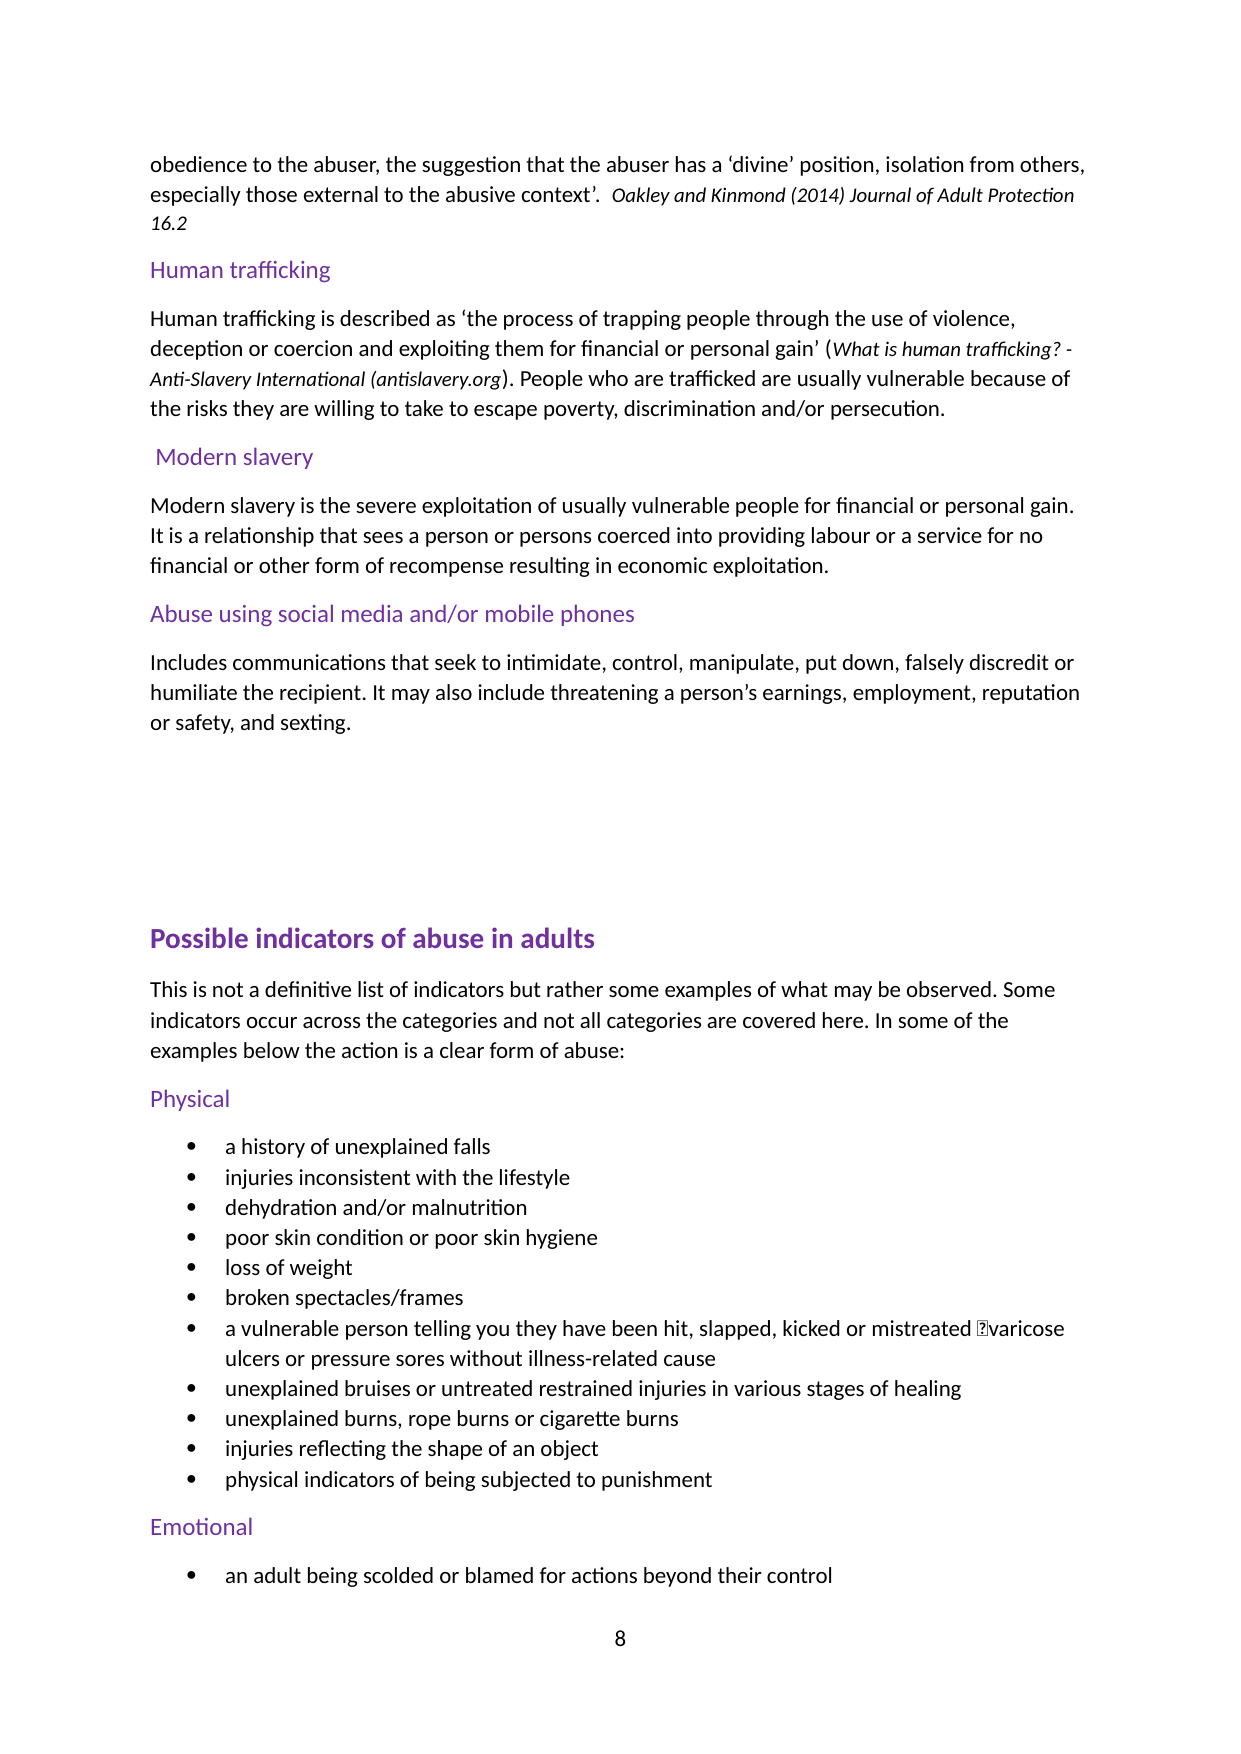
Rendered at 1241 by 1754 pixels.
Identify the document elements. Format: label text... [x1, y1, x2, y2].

text Modern slavery is the severe exploitation of usually vulnerable people for financial or personal gain. It is a relationship that sees a person or persons coerced into providing labour or a service for no financial or other form of recompense resulting in economic exploitation. [150, 491, 1090, 579]
text Human trafficking [150, 254, 1090, 285]
text Abuse using social media and/or mobile phones [150, 598, 1090, 629]
list dehydration and/or malnutrition [187, 1193, 1090, 1221]
list physical indicators of being subjected to punishment [187, 1465, 1090, 1493]
list a vulnerable person telling you they have been hit, slapped, kicked or mistreated varicose ulcers or pressure sores without illness-related cause [187, 1314, 1090, 1372]
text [150, 150, 1090, 236]
list unexplained bruises or untreated restrained injuries in various stages of healing [187, 1374, 1090, 1402]
text Includes communications that seek to intimidate, control, manipulate, put down, falsely discredit or humiliate the recipient. It may also include threatening a person’s earnings, employment, reputation or safety, and sexting. [150, 648, 1090, 736]
list broken spectacles/frames [187, 1283, 1090, 1311]
list loss of weight [187, 1253, 1090, 1281]
text This is not a definitive list of indicators but rather some examples of what may be observed. Some indicators occur across the categories and not all categories are covered here. In some of the examples below the action is a clear form of abuse: [150, 976, 1090, 1064]
list poor skin condition or poor skin hygiene [187, 1223, 1090, 1251]
list injuries reflecting the shape of an object [187, 1434, 1090, 1462]
list unexplained burns, rope burns or cigarette burns [187, 1404, 1090, 1432]
text Physical [150, 1083, 1090, 1113]
list an adult being scolded or blamed for actions beyond their control [187, 1561, 1090, 1589]
text Possible indicators of abuse in adults [150, 920, 1090, 956]
text Emotional [150, 1512, 1090, 1542]
text Human trafficking is described as ‘the process of trapping people through the use of violence, deception or coercion and exploiting them for financial or personal gain’ (What is human trafficking? - Anti-Slavery International (antislavery.org). People who are trafficked are usually vulnerable because of the risks they are willing to take to escape poverty, discrimination and/or persecution. [150, 304, 1090, 422]
text Modern slavery [150, 441, 1090, 472]
list a history of unexplained falls [187, 1132, 1090, 1160]
list injuries inconsistent with the lifestyle [187, 1163, 1090, 1191]
